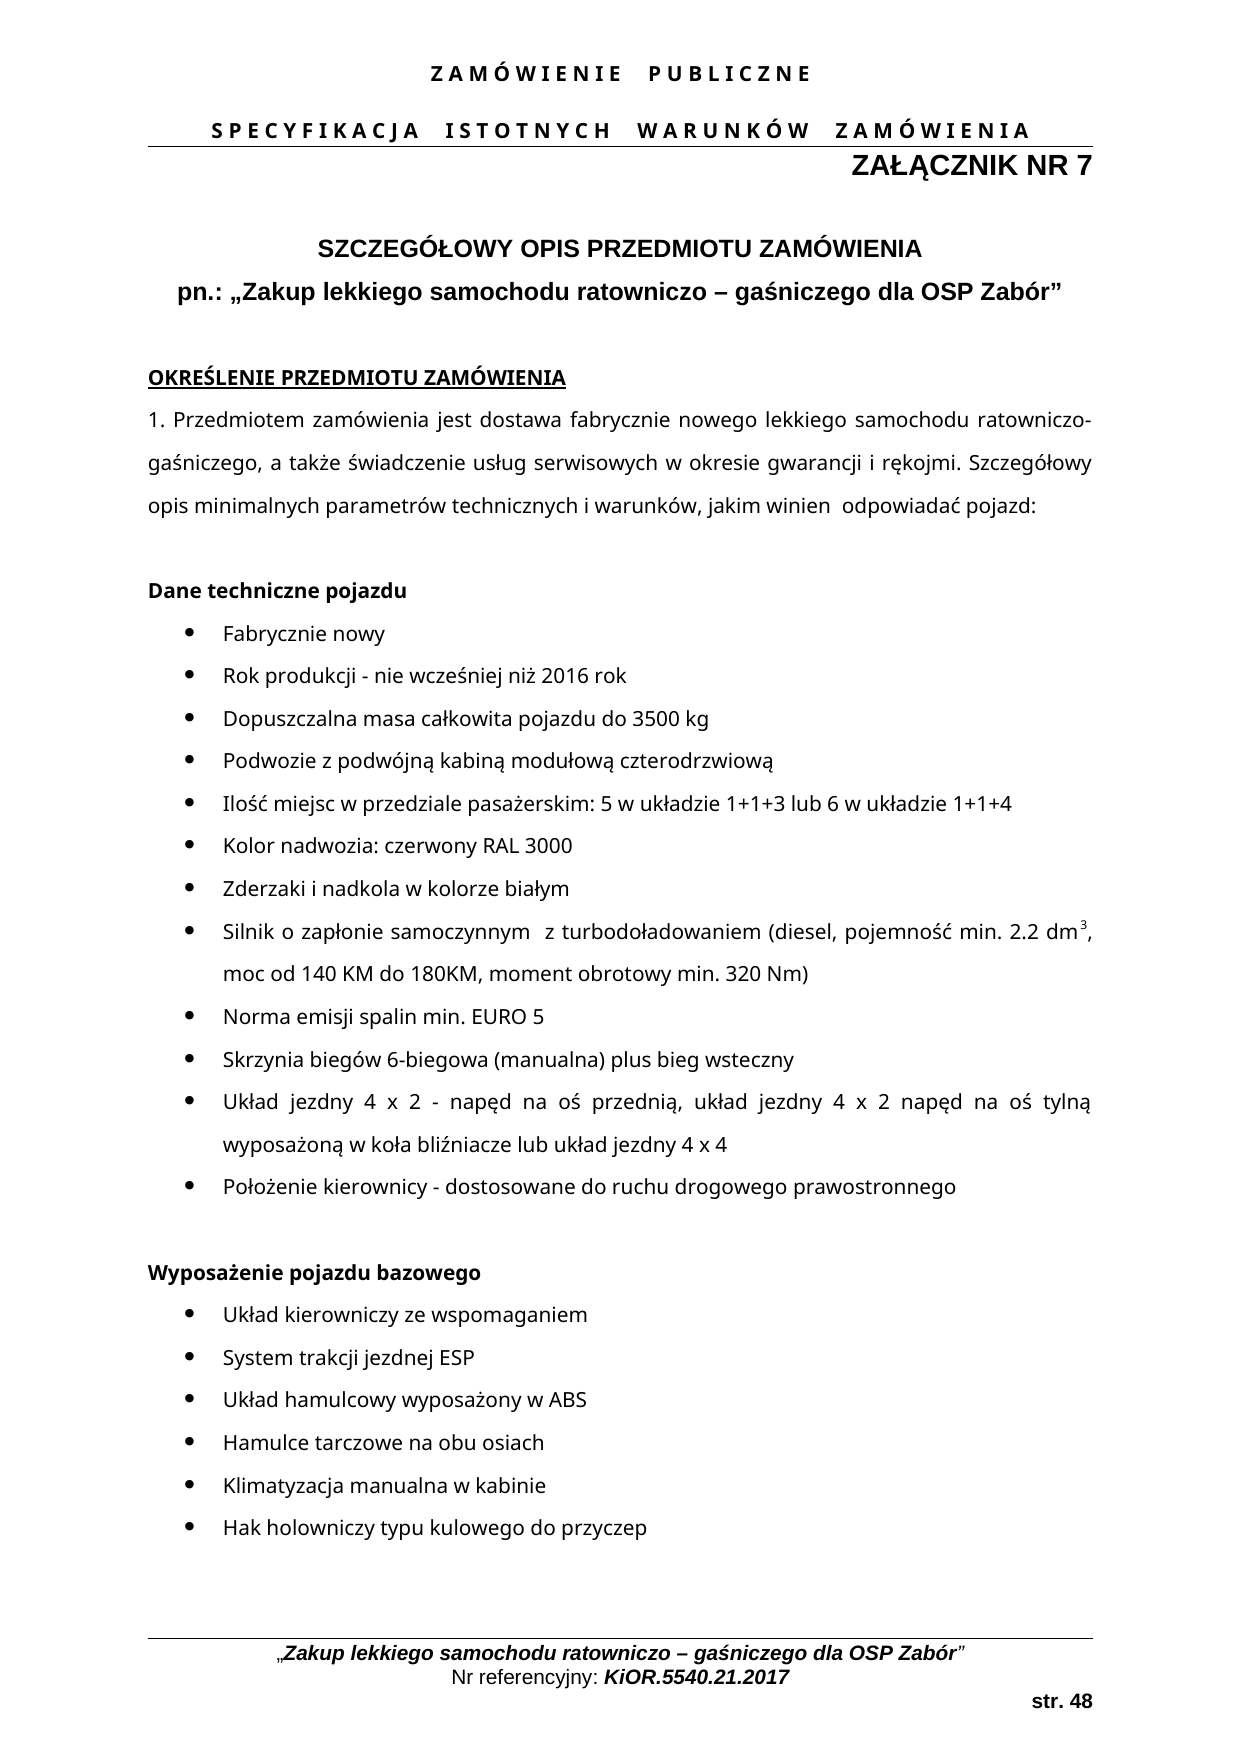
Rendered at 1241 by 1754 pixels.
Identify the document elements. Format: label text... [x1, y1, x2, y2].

list Dopuszczalna masa całkowita pojazdu do 3500 kg [185, 704, 1093, 732]
list Rok produkcji - nie wcześniej niż 2016 rok [185, 661, 1093, 690]
text 1. Przedmiotem zamówienia jest dostawa fabrycznie nowego lekkiego samochodu ratowniczo-gaśniczego, a także świadczenie usług serwisowych w okresie gwarancji i rękojmi. Szczegółowy opis minimalnych parametrów technicznych i warunków, jakim winien odpowiadać pojazd: [148, 406, 1093, 519]
text Wyposażenie pojazdu bazowego [148, 1258, 1093, 1286]
list Podwozie z podwójną kabiną modułową czterodrzwiową [185, 746, 1093, 775]
list Hak holowniczy typu kulowego do przyczep [185, 1513, 1093, 1542]
list System trakcji jezdnej ESP [185, 1343, 1093, 1371]
list Norma emisji spalin min. EURO 5 [185, 1002, 1093, 1031]
list Skrzynia biegów 6-biegowa (manualna) plus bieg wsteczny [185, 1045, 1093, 1073]
list Klimatyzacja manualna w kabinie [185, 1471, 1093, 1499]
list Ilość miejsc w przedziale pasażerskim: 5 w układzie 1+1+3 lub 6 w układzie 1+1+4 [185, 789, 1093, 817]
list Hamulce tarczowe na obu osiach [185, 1428, 1093, 1457]
text Dane techniczne pojazdu [148, 576, 1093, 604]
text SZCZEGÓŁOWY OPIS PRZEDMIOTU ZAMÓWIENIA [148, 234, 1093, 263]
text ZAŁĄCZNIK NR 7 [148, 148, 1093, 181]
list Układ hamulcowy wyposażony w ABS [185, 1386, 1093, 1414]
list Położenie kierownicy - dostosowane do ruchu drogowego prawostronnego [185, 1172, 1093, 1201]
text pn.: „Zakup lekkiego samochodu ratowniczo – gaśniczego dla OSP Zabór” [148, 277, 1093, 306]
list Zderzaki i nadkola w kolorze białym [185, 874, 1093, 903]
list Układ kierowniczy ze wspomaganiem [185, 1300, 1093, 1329]
list Silnik o zapłonie samoczynnym z turbodoładowaniem (diesel, pojemność min. 2.2 dm3, moc od 140 KM do 180KM, moment obrotowy min. 320 Nm) [185, 917, 1093, 988]
list Układ jezdny 4 x 2 - napęd na oś przednią, układ jezdny 4 x 2 napęd na oś tylną wyposażoną w koła bliźniacze lub układ jezdny 4 x 4 [185, 1087, 1093, 1158]
list Kolor nadwozia: czerwony RAL 3000 [185, 832, 1093, 860]
text OKREŚLENIE PRZEDMIOTU ZAMÓWIENIA [148, 363, 1093, 391]
list Fabrycznie nowy [185, 619, 1093, 647]
